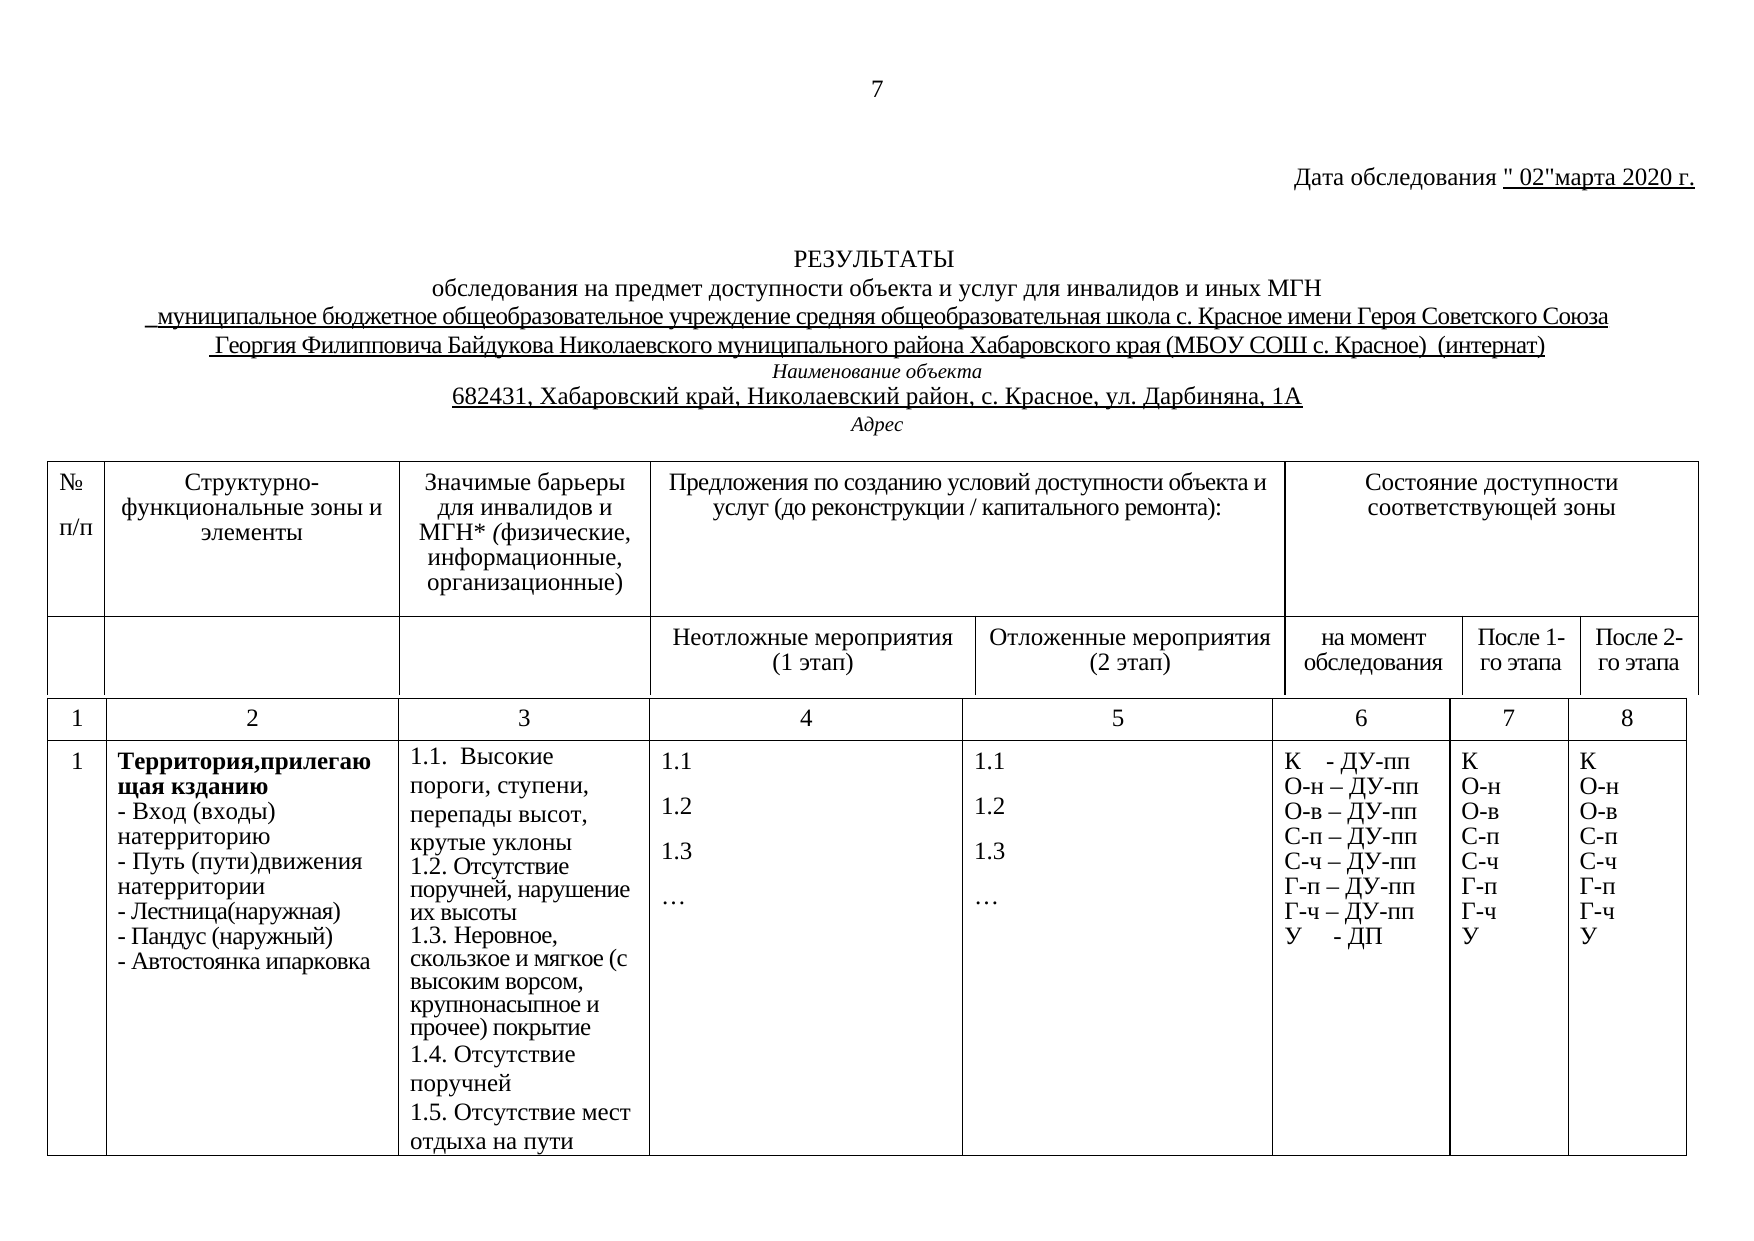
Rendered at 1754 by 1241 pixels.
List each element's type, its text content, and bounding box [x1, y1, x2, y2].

table_header № п/п [48, 462, 104, 616]
table_header 8 [1569, 699, 1686, 740]
table_header 2 [107, 699, 398, 740]
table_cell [107, 741, 398, 1154]
text _муниципальное бюджетное общеобразовательное учреждение средняя общеобразовательная школа с. Красное имени Героя Советского Союза [59, 301, 1695, 330]
table_header Значимые барьеры для инвалидов и МГН* (физические, информационные, организационные) [400, 462, 650, 616]
table_cell на момент обследования [1286, 617, 1462, 695]
table_header 5 [963, 699, 1272, 740]
table_cell 1.1 1.2 1.3 … [963, 741, 1272, 1154]
table_cell К О-н О-в С-п С-ч Г-п Г-ч У [1569, 741, 1686, 1154]
text Дата обследования " 02"марта 2020 г. [59, 162, 1695, 191]
table_cell 1 [48, 741, 106, 1154]
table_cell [399, 741, 649, 1154]
table_header Структурно-функциональные зоны и элементы [105, 462, 399, 616]
table_header 4 [650, 699, 962, 740]
table_cell После 2-го этапа [1581, 617, 1698, 695]
table_cell [400, 617, 650, 695]
text 682431, Хабаровский край, Николаевский район, с. Красное, ул. Дарбиняна, 1А Адрес [59, 383, 1695, 437]
table_cell После 1-го этапа [1463, 617, 1580, 695]
table_cell К О-н О-в С-п С-ч Г-п Г-ч У [1451, 741, 1568, 1154]
table_cell Отложенные мероприятия (2 этап) [976, 617, 1284, 695]
table_cell [105, 617, 399, 695]
table_header 3 [399, 699, 649, 740]
table_cell 1.1 1.2 1.3 … [650, 741, 962, 1154]
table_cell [1273, 741, 1449, 1154]
table_header 6 [1273, 699, 1449, 740]
table_cell Неотложные мероприятия (1 этап) [651, 617, 975, 695]
table_header Состояние доступности соответствующей зоны [1286, 462, 1698, 616]
table_header 7 [1451, 699, 1568, 740]
text Георгия Филипповича Байдукова Николаевского муниципального района Хабаровского края (МБОУ СОШ с. Красное) (интернат) Наименование объекта [59, 330, 1695, 383]
table_header Предложения по созданию условий доступности объекта и услуг (до реконструкции / капитального ремонта): [651, 462, 1284, 616]
table_cell [48, 617, 104, 695]
text РЕЗУЛЬТАТЫ обследования на предмет доступности объекта и услуг для инвалидов и иных МГН [59, 244, 1695, 301]
table_header 1 [48, 699, 106, 740]
